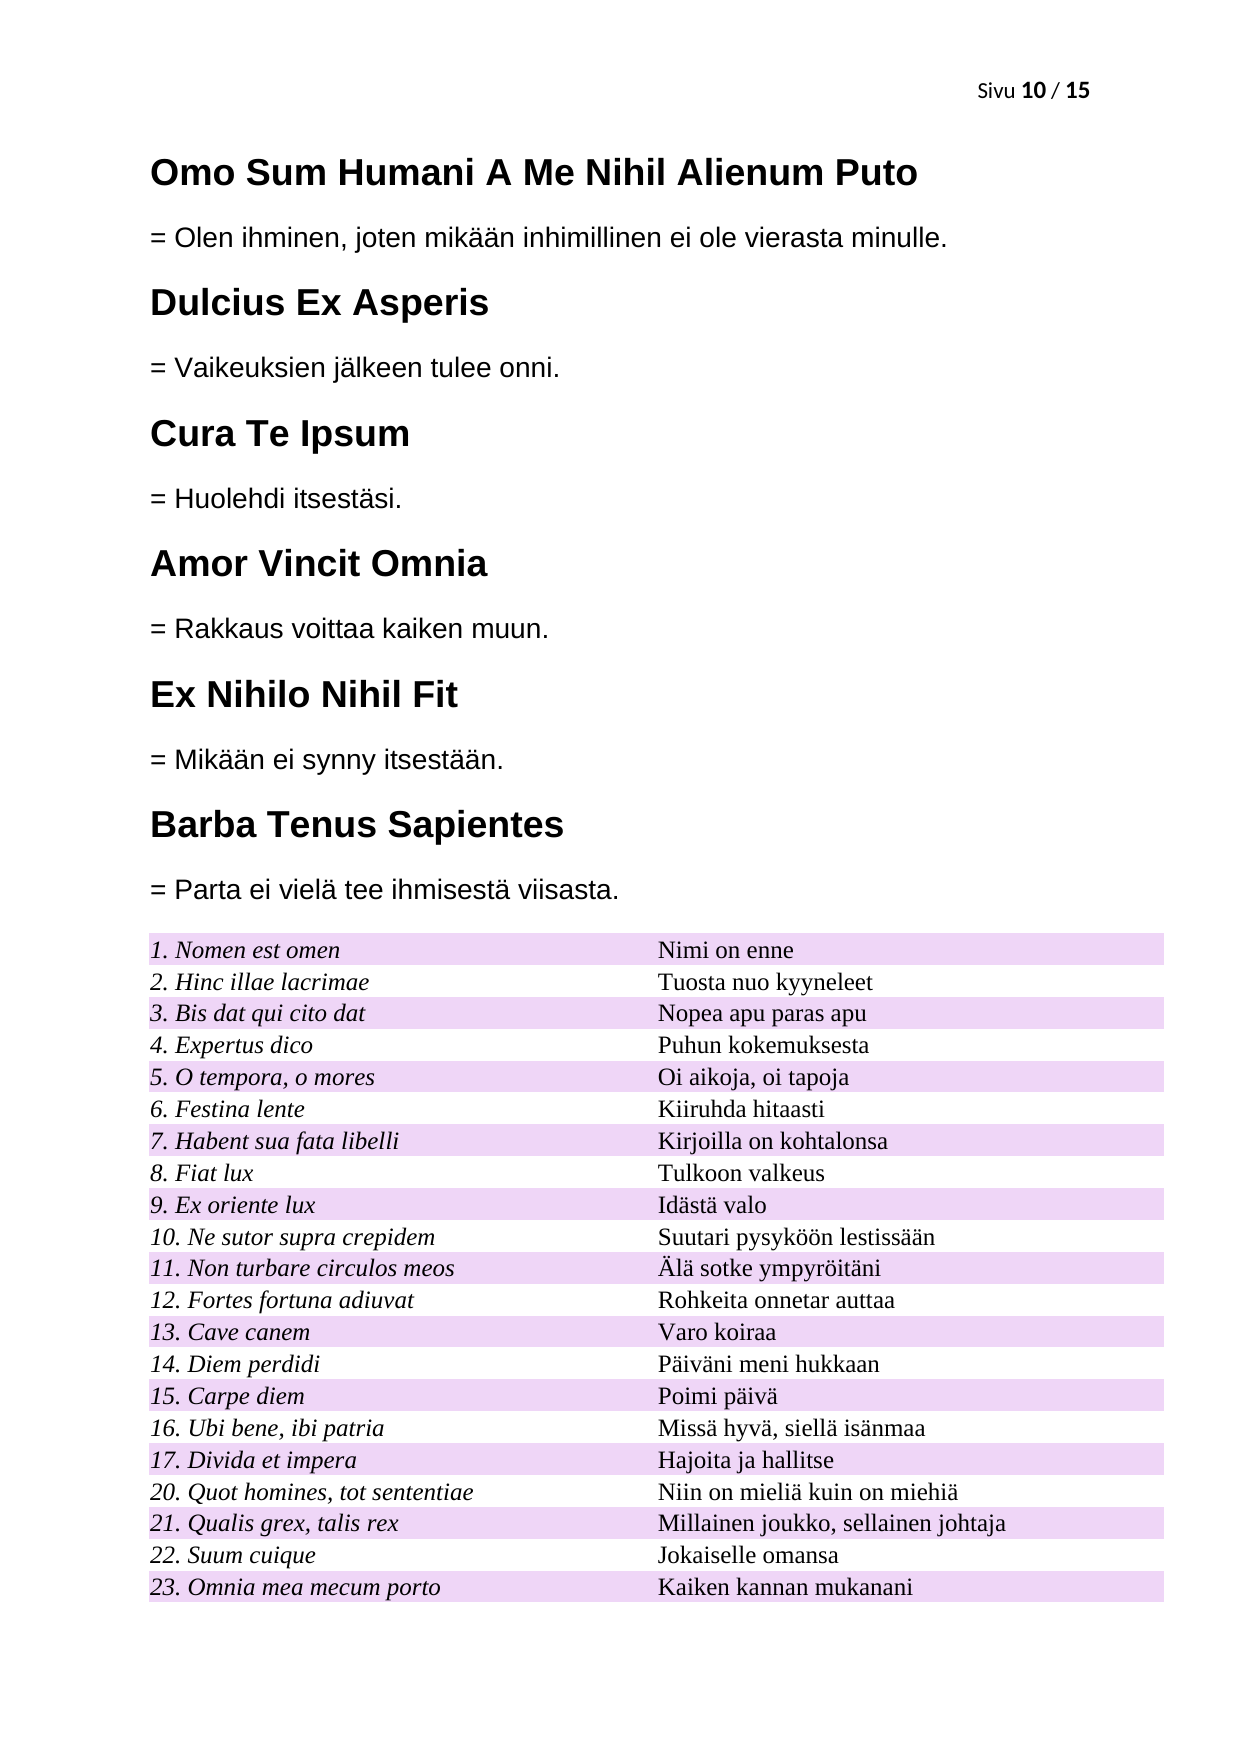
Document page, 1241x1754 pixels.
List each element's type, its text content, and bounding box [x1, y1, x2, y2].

table_cell Tulkoon valkeus [656, 1156, 1164, 1188]
table_cell Jokaiselle omansa [656, 1539, 1164, 1571]
table_cell 8. Fiat lux [149, 1156, 656, 1188]
table_cell Idästä valo [656, 1188, 1164, 1220]
table_cell 4. Expertus dico [149, 1029, 656, 1061]
table_cell Kiiruhda hitaasti [656, 1093, 1164, 1124]
table_cell 22. Suum cuique [149, 1539, 656, 1571]
text = Mikään ei synny itsestään. [150, 743, 1090, 775]
table_cell Kaiken kannan mukanani [656, 1571, 1164, 1602]
table_header Nimi on enne [656, 933, 1164, 965]
table_cell Päiväni meni hukkaan [656, 1348, 1164, 1379]
table_cell 20. Quot homines, tot sententiae [149, 1475, 656, 1507]
table_cell Rohkeita onnetar auttaa [656, 1284, 1164, 1316]
table_header 1. Nomen est omen [149, 933, 656, 965]
table_cell 16. Ubi bene, ibi patria [149, 1411, 656, 1443]
table_cell Hajoita ja hallitse [656, 1443, 1164, 1475]
table_cell Puhun kokemuksesta [656, 1029, 1164, 1061]
subtitle Ex Nihilo Nihil Fit [150, 672, 1090, 715]
table_cell Nopea apu paras apu [656, 997, 1164, 1029]
table_cell 10. Ne sutor supra crepidem [149, 1220, 656, 1252]
table_cell Tuosta nuo kyyneleet [656, 965, 1164, 997]
table_cell 23. Omnia mea mecum porto [149, 1571, 656, 1602]
text = Huolehdi itsestäsi. [150, 482, 1090, 514]
subtitle Omo Sum Humani A Me Nihil Alienum Puto [150, 150, 1090, 193]
table_cell Oi aikoja, oi tapoja [656, 1061, 1164, 1092]
table_cell 11. Non turbare circulos meos [149, 1252, 656, 1284]
table_cell 15. Carpe diem [149, 1379, 656, 1411]
table_cell 5. O tempora, o mores [149, 1061, 656, 1092]
table_cell Millainen joukko, sellainen johtaja [656, 1507, 1164, 1539]
subtitle Dulcius Ex Asperis [150, 281, 1090, 324]
table_cell Suutari pysyköön lestissään [656, 1220, 1164, 1252]
table_cell 9. Ex oriente lux [149, 1188, 656, 1220]
table_cell 13. Cave canem [149, 1316, 656, 1347]
table_cell 17. Divida et impera [149, 1443, 656, 1475]
table_cell 6. Festina lente [149, 1093, 656, 1124]
table_cell 3. Bis dat qui cito dat [149, 997, 656, 1029]
table_cell 7. Habent sua fata libelli [149, 1124, 656, 1156]
subtitle Barba Tenus Sapientes [150, 803, 1090, 846]
table_cell Poimi päivä [656, 1379, 1164, 1411]
table_cell 12. Fortes fortuna adiuvat [149, 1284, 656, 1316]
table_cell 2. Hinc illae lacrimae [149, 965, 656, 997]
subtitle Cura Te Ipsum [150, 411, 1090, 454]
text = Olen ihminen, joten mikään inhimillinen ei ole vierasta minulle. [150, 221, 1090, 253]
table_cell Varo koiraa [656, 1316, 1164, 1347]
text = Rakkaus voittaa kaiken muun. [150, 612, 1090, 644]
table_cell 21. Qualis grex, talis rex [149, 1507, 656, 1539]
table_cell Kirjoilla on kohtalonsa [656, 1124, 1164, 1156]
table_cell Niin on mieliä kuin on miehiä [656, 1475, 1164, 1507]
table_cell Älä sotke ympyröitäni [656, 1252, 1164, 1284]
table_cell Missä hyvä, siellä isänmaa [656, 1411, 1164, 1443]
table_cell 14. Diem perdidi [149, 1348, 656, 1379]
subtitle Amor Vincit Omnia [150, 542, 1090, 585]
text = Vaikeuksien jälkeen tulee onni. [150, 351, 1090, 383]
text = Parta ei vielä tee ihmisestä viisasta. [150, 873, 1090, 906]
